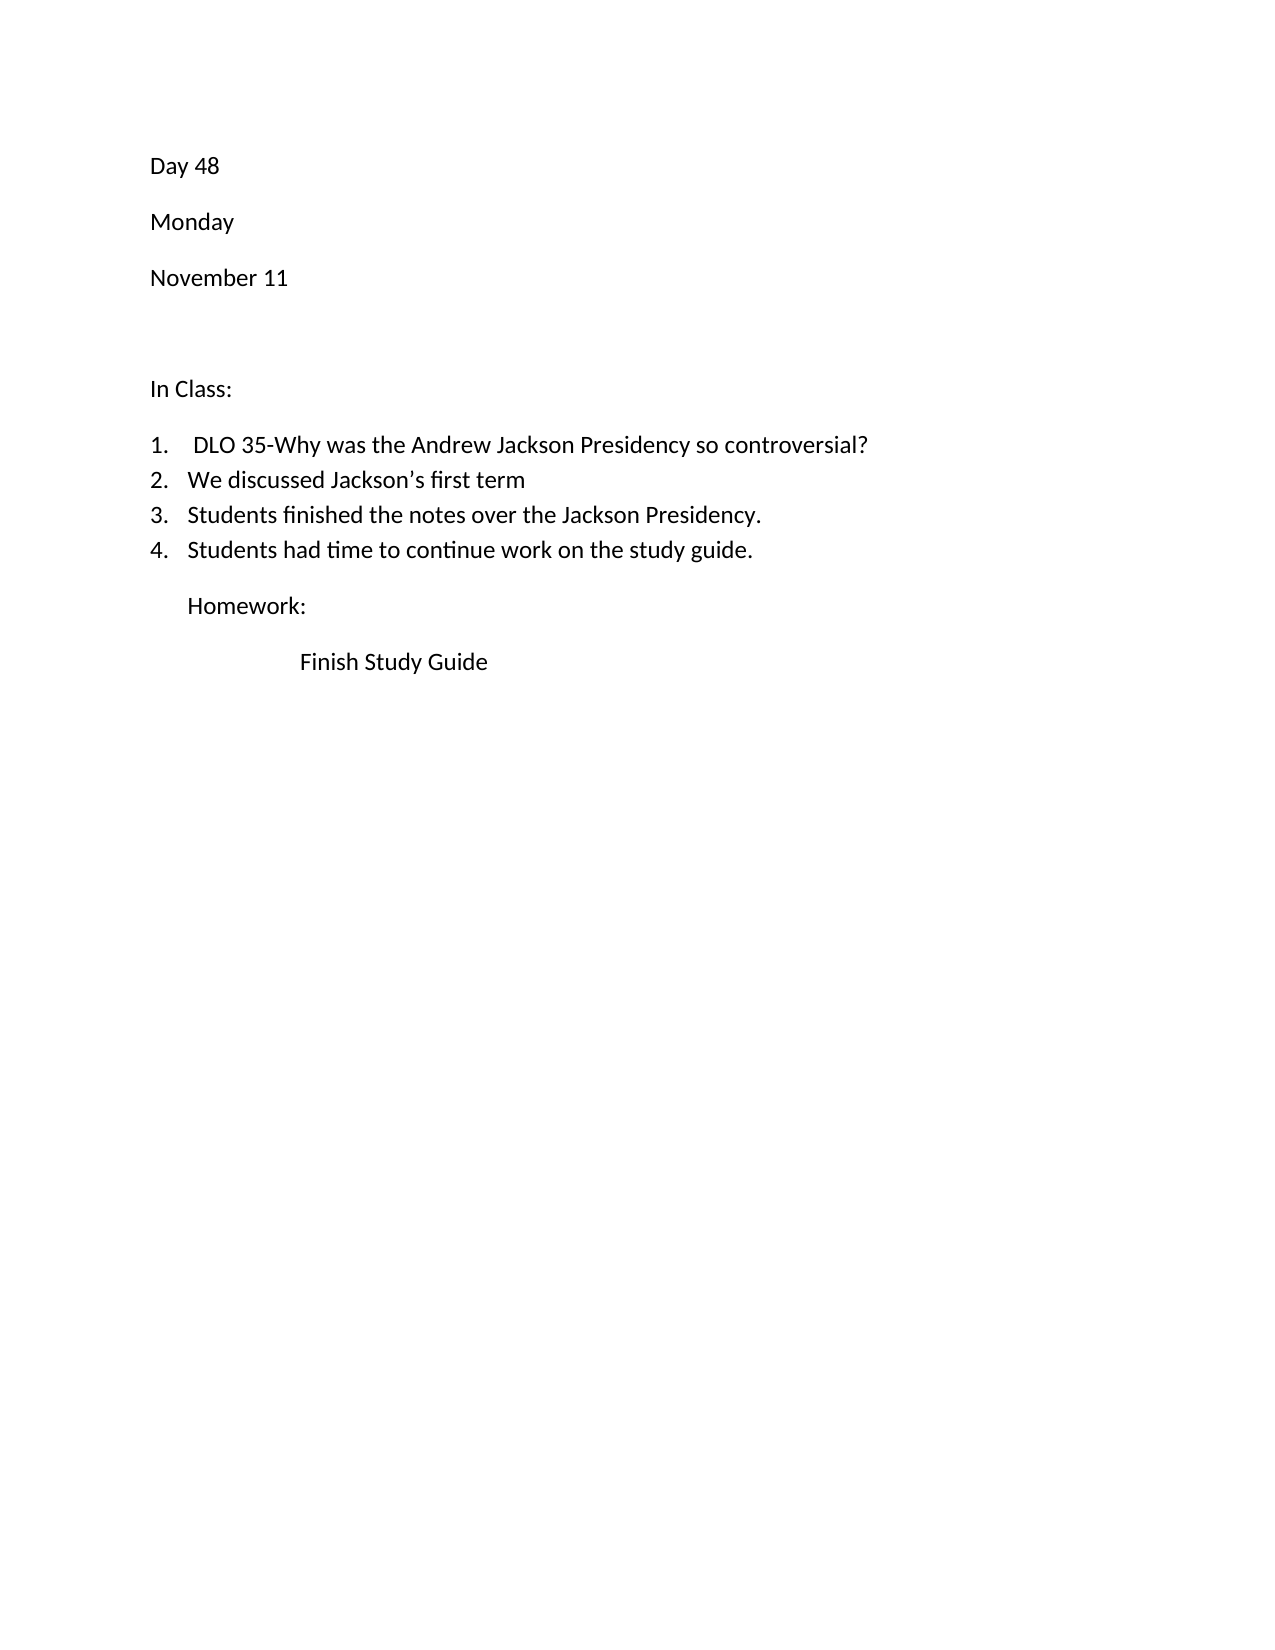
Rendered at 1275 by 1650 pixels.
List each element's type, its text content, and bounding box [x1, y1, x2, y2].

text Finish Study Guide [187, 646, 1125, 676]
list Students finished the notes over the Jackson Presidency. [150, 499, 1125, 530]
text Day 48 [150, 150, 1125, 181]
list DLO 35-Why was the Andrew Jackson Presidency so controversial? [150, 429, 1125, 460]
text Homework: [187, 590, 1125, 621]
list We discussed Jackson’s first term [150, 464, 1125, 495]
text Monday [150, 206, 1125, 236]
text November 11 [150, 262, 1125, 292]
list Students had time to continue work on the study guide. [150, 534, 1125, 565]
text In Class: [150, 373, 1125, 404]
